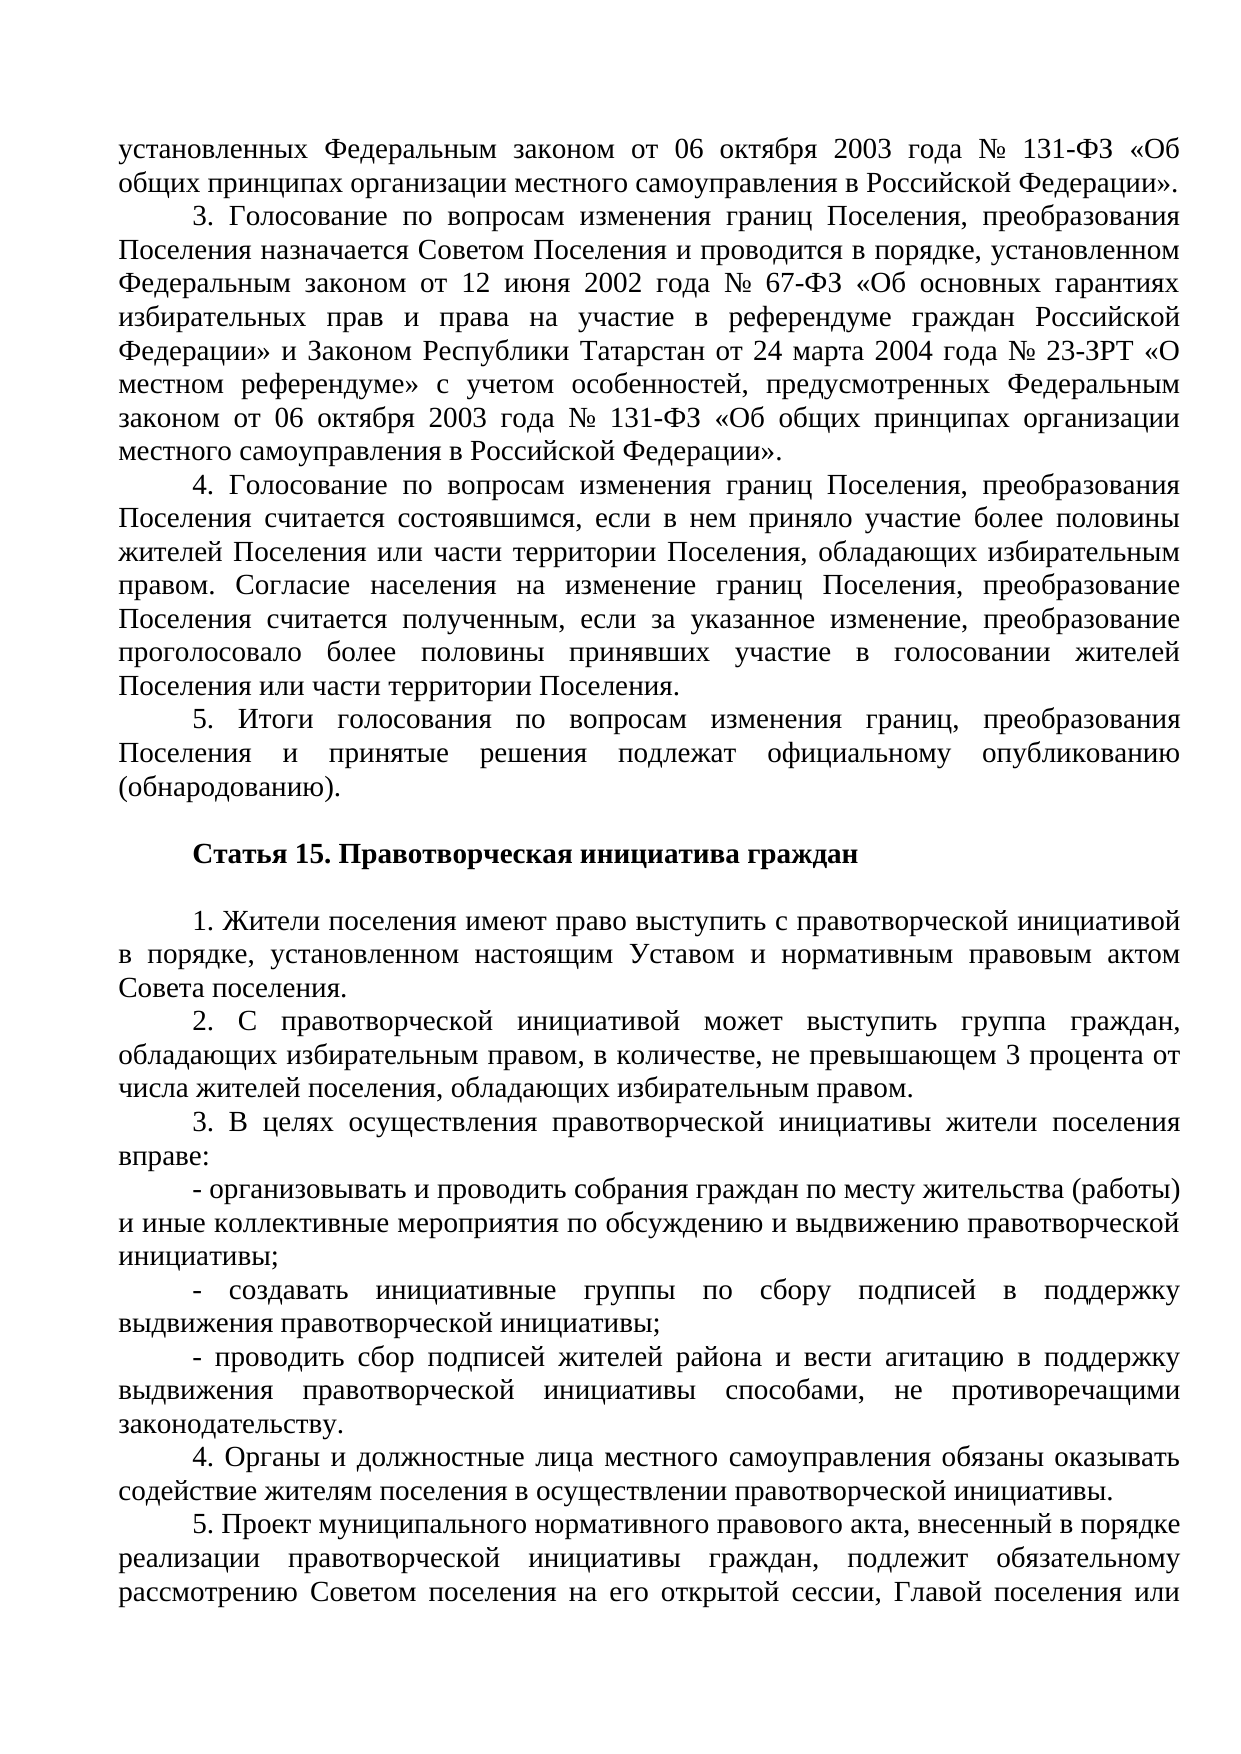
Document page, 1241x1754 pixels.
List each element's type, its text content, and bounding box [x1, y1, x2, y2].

text 4. Голосование по вопросам изменения границ Поселения, преобразования Поселения считается состоявшимся, если в нем приняло участие более половины жителей Поселения или части территории Поселения, обладающих избирательным правом. Согласие населения на изменение границ Поселения, преобразование Поселения считается полученным, если за указанное изменение, преобразование проголосовало более половины принявших участие в голосовании жителей Поселения или части территории Поселения. [118, 467, 1181, 702]
text 3. В целях осуществления правотворческой инициативы жители поселения вправе: [118, 1104, 1181, 1171]
text Статья 15. Правотворческая инициатива граждан [118, 836, 1181, 869]
text 1. Жители поселения имеют право выступить с правотворческой инициативой в порядке, установленном настоящим Уставом и нормативным правовым актом Совета поселения. [118, 903, 1181, 1003]
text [118, 131, 1181, 198]
text - проводить сбор подписей жителей района и вести агитацию в поддержку выдвижения правотворческой инициативы способами, не противоречащими законодательству. [118, 1339, 1181, 1439]
text - создавать инициативные группы по сбору подписей в поддержку выдвижения правотворческой инициативы; [118, 1272, 1181, 1339]
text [118, 1507, 1181, 1607]
text 5. Итоги голосования по вопросам изменения границ, преобразования Поселения и принятые решения подлежат официальному опубликованию (обнародованию). [118, 702, 1181, 802]
text 3. Голосование по вопросам изменения границ Поселения, преобразования Поселения назначается Советом Поселения и проводится в порядке, установленном Федеральным законом от 12 июня 2002 года № 67-ФЗ «Об основных гарантиях избирательных прав и права на участие в референдуме граждан Российской Федерации» и Законом Республики Татарстан от 24 марта 2004 года № 23-ЗРТ «О местном референдуме» с учетом особенностей, предусмотренных Федеральным законом от 06 октября 2003 года № 131-ФЗ «Об общих принципах организации местного самоуправления в Российской Федерации». [118, 198, 1181, 467]
text - организовывать и проводить собрания граждан по месту жительства (работы) и иные коллективные мероприятия по обсуждению и выдвижению правотворческой инициативы; [118, 1171, 1181, 1272]
text 4. Органы и должностные лица местного самоуправления обязаны оказывать содействие жителям поселения в осуществлении правотворческой инициативы. [118, 1439, 1181, 1507]
text 2. С правотворческой инициативой может выступить группа граждан, обладающих избирательным правом, в количестве, не превышающем 3 процента от числа жителей поселения, обладающих избирательным правом. [118, 1003, 1181, 1104]
